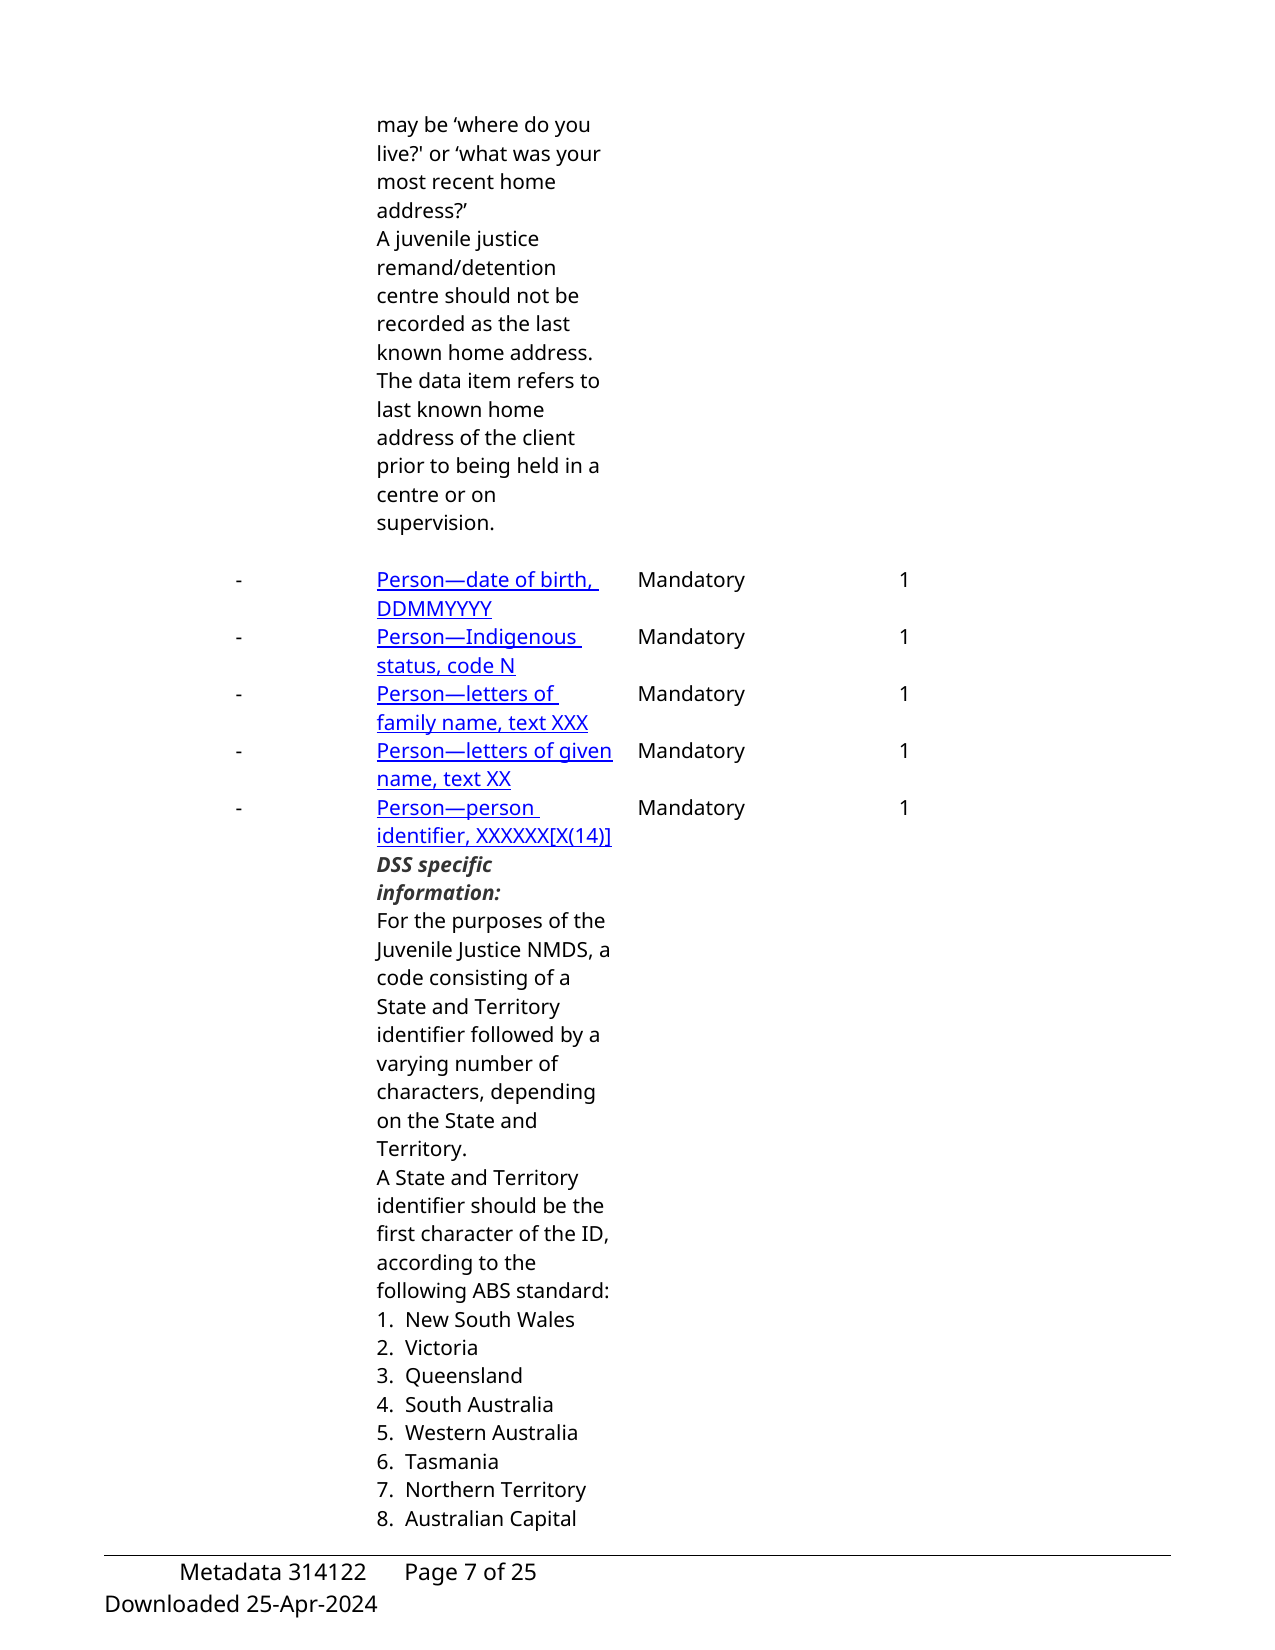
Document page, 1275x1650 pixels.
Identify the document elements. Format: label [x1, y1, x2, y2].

table_cell [93, 110, 1159, 1532]
